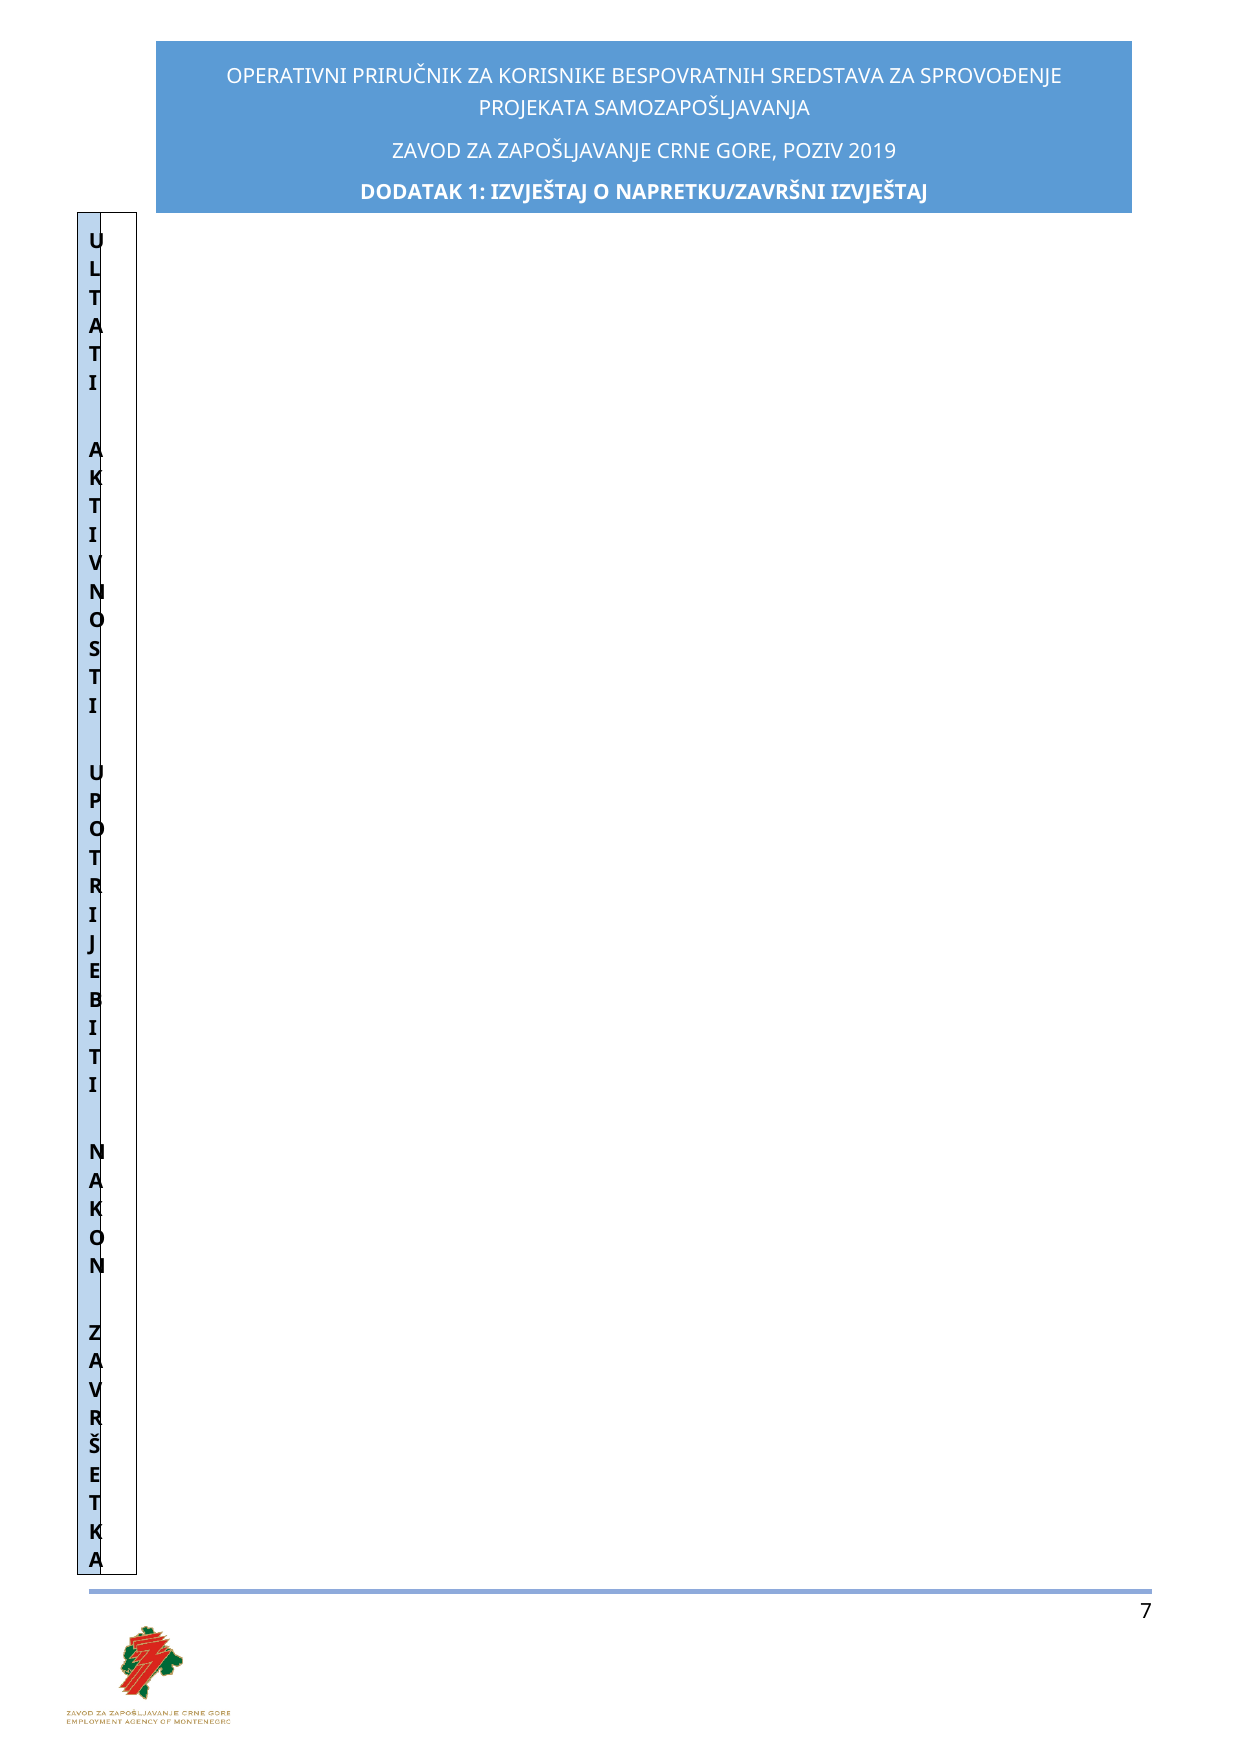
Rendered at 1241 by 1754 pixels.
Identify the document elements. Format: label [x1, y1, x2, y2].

picture [66, 1626, 231, 1724]
table_cell [78, 213, 100, 1574]
table_cell [101, 213, 136, 1574]
